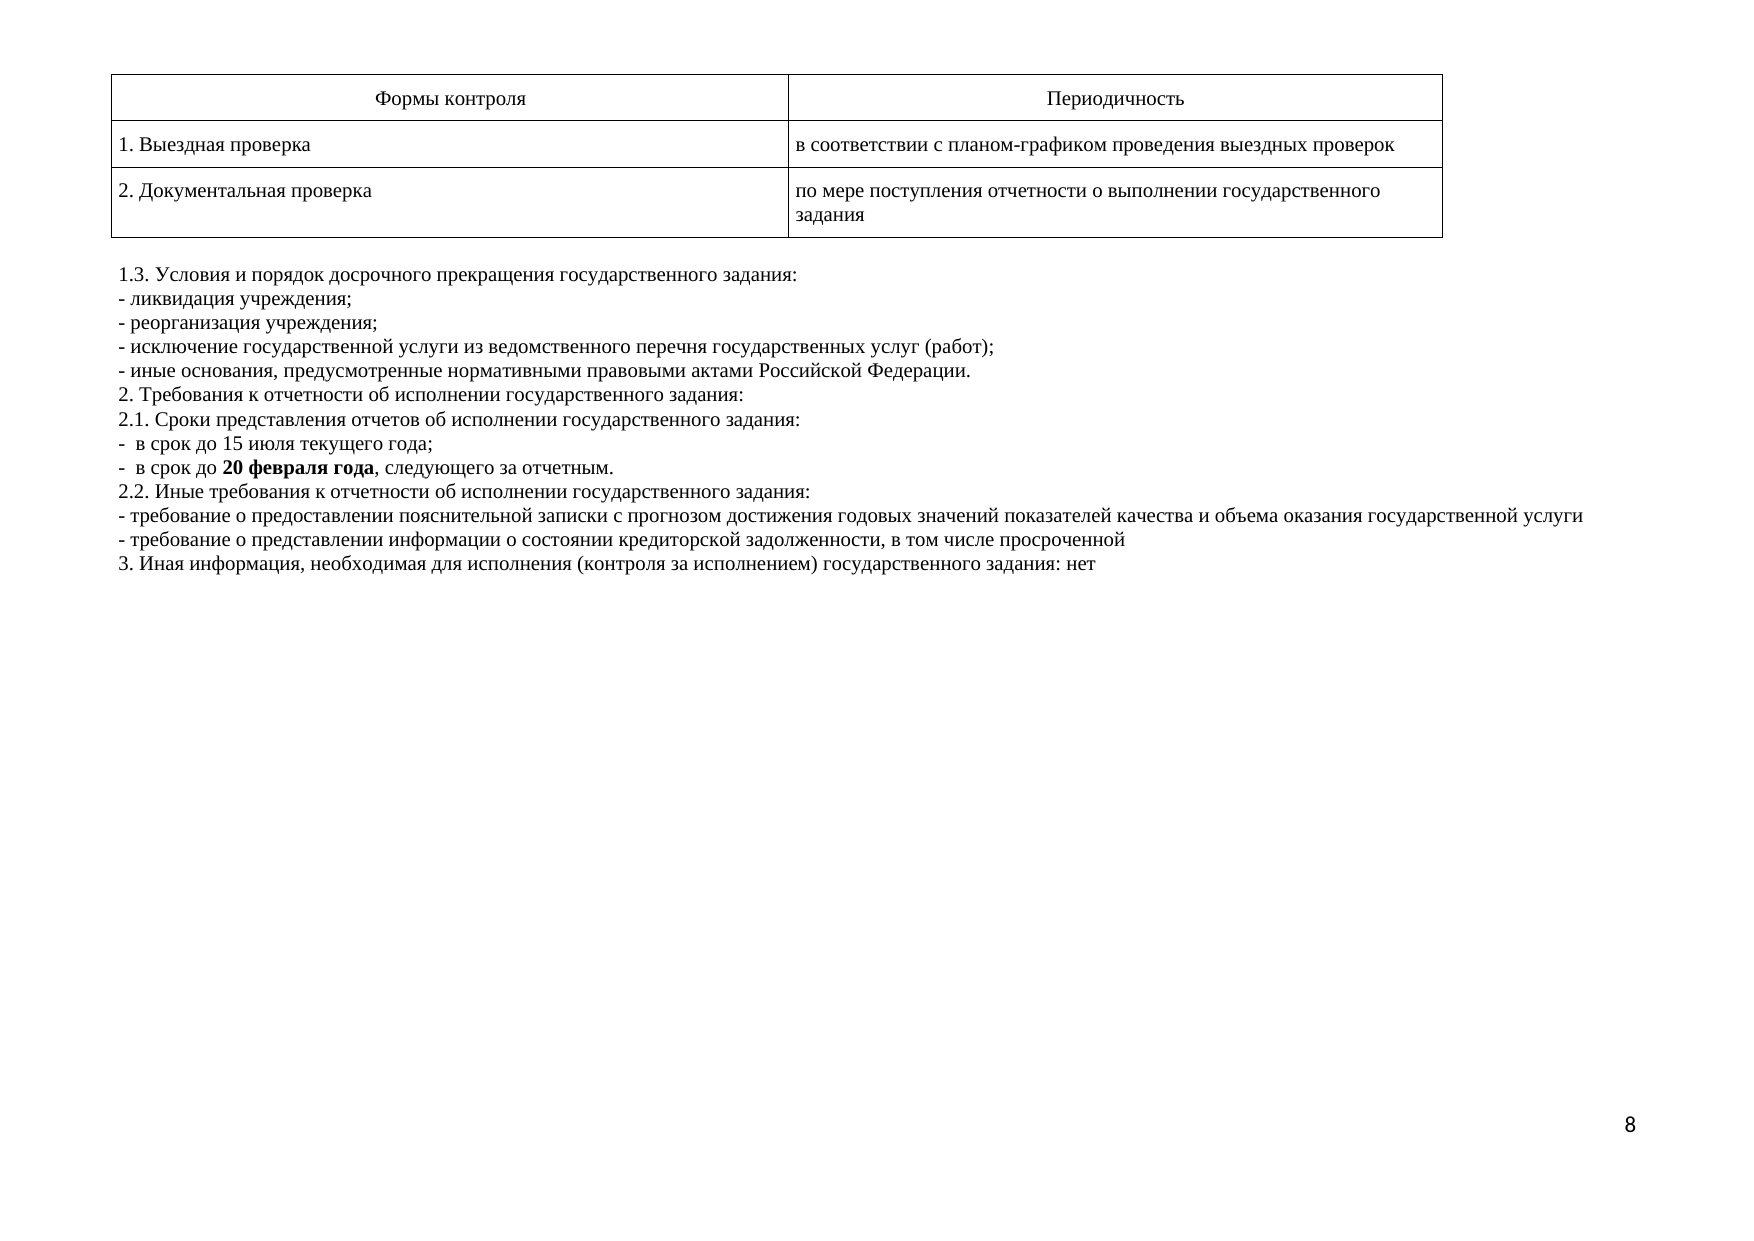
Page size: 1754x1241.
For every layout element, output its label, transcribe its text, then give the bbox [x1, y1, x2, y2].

text 1.3. Условия и порядок досрочного прекращения государственного задания: [118, 262, 1636, 286]
table_cell по мере поступления отчетности о выполнении государственного задания [789, 168, 1442, 237]
table_cell 2. Документальная проверка [112, 168, 788, 237]
text - иные основания, предусмотренные нормативными правовыми актами Российской Федерации. [118, 358, 1636, 382]
text - требование о представлении информации о состоянии кредиторской задолженности, в том числе просроченной [118, 527, 1636, 551]
table_header Периодичность [789, 75, 1442, 120]
text 2.1. Сроки представления отчетов об исполнении государственного задания: [118, 406, 1636, 431]
table_cell 1. Выездная проверка [112, 121, 788, 167]
table_cell в соответствии с планом-графиком проведения выездных проверок [789, 121, 1442, 167]
text - в срок до 15 июля текущего года; [118, 431, 1636, 454]
text 2. Требования к отчетности об исполнении государственного задания: [118, 382, 1636, 406]
text - ликвидация учреждения; [118, 286, 1636, 310]
text - реорганизация учреждения; [118, 310, 1636, 334]
text 3. Иная информация, необходимая для исполнения (контроля за исполнением) государственного задания: нет [118, 551, 1636, 575]
text - в срок до 20 февраля года, следующего за отчетным. [118, 454, 1636, 479]
table_header Формы контроля [112, 75, 788, 120]
text - исключение государственной услуги из ведомственного перечня государственных услуг (работ); [118, 334, 1636, 358]
text 2.2. Иные требования к отчетности об исполнении государственного задания: [118, 479, 1636, 503]
text - требование о предоставлении пояснительной записки с прогнозом достижения годовых значений показателей качества и объема оказания государственной услуги [118, 503, 1636, 527]
